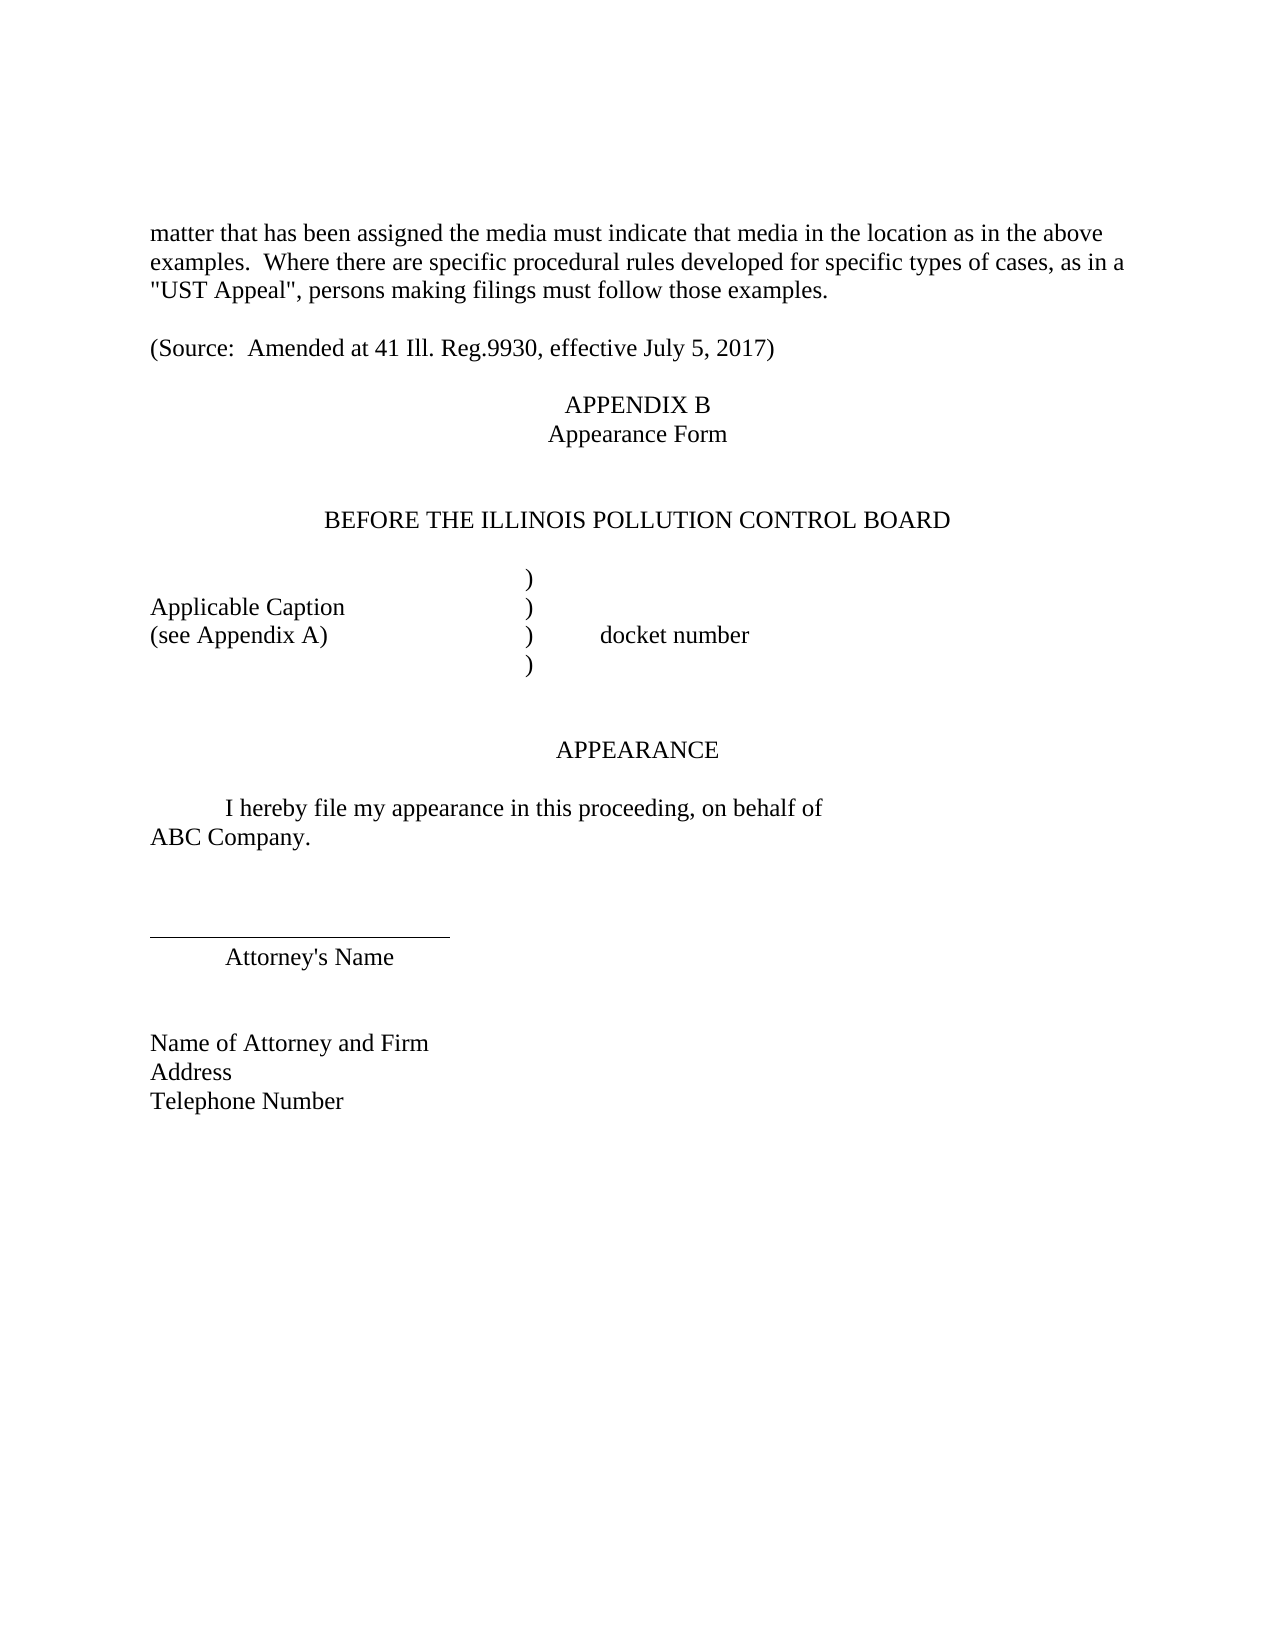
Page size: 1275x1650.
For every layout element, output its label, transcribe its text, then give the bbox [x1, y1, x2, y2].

text APPENDIX B [150, 391, 1125, 419]
text BEFORE THE ILLINOIS POLLUTION CONTROL BOARD [150, 506, 1125, 534]
text Appearance Form [150, 419, 1125, 448]
text Name of Attorney and Firm [150, 1028, 1125, 1057]
text I hereby file my appearance in this proceeding, on behalf of [150, 793, 1125, 822]
text Applicable Caption ) [150, 592, 1125, 621]
text ) [150, 649, 1125, 678]
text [150, 218, 1125, 304]
text Attorney's Name [150, 942, 1125, 971]
text Address [150, 1057, 1125, 1086]
text APPEARANCE [150, 736, 1125, 764]
text ) [150, 563, 1125, 592]
text (see Appendix A) ) docket number [150, 621, 1125, 649]
text (Source: Amended at 41 Ill. Reg.9930, effective July 5, 2017) [150, 333, 1125, 362]
text ABC Company. [150, 822, 1125, 851]
text Telephone Number [150, 1086, 1125, 1115]
